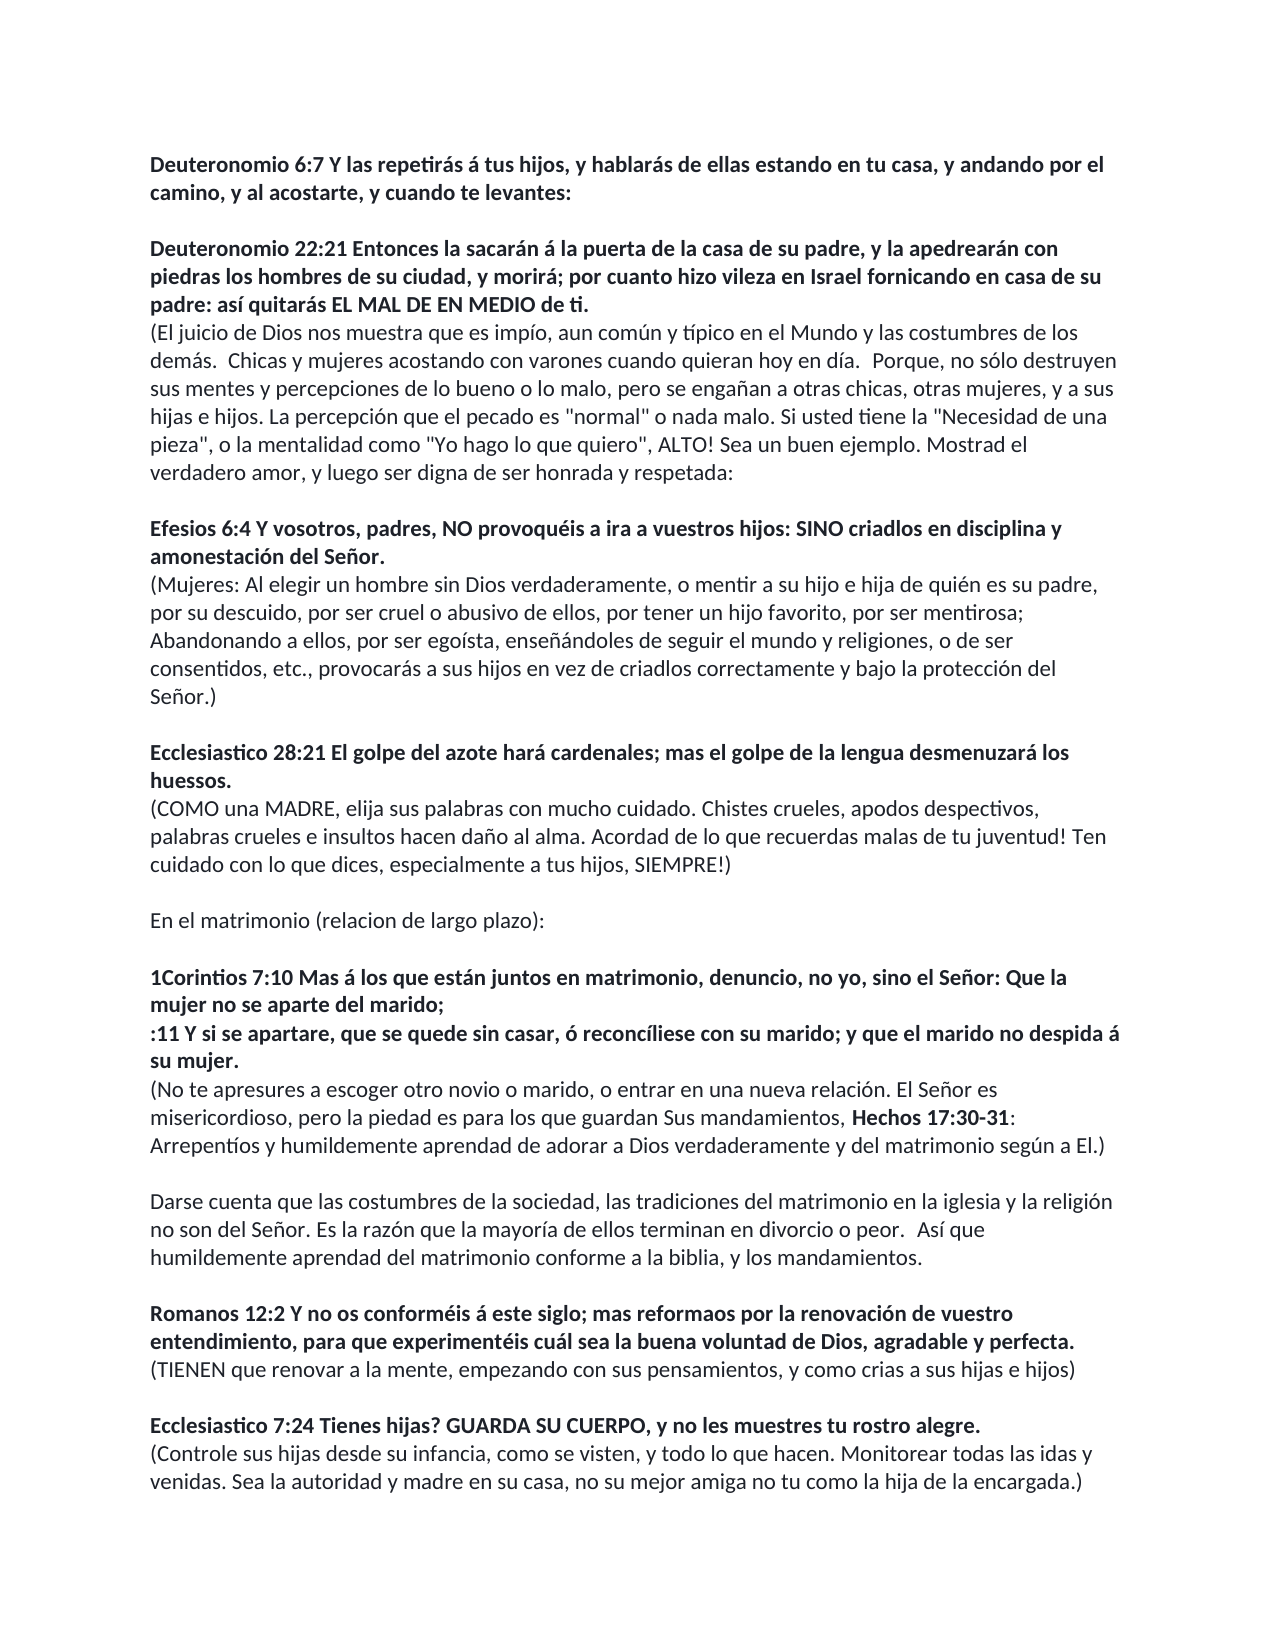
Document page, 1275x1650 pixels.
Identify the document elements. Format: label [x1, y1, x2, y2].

text [150, 150, 1125, 1495]
